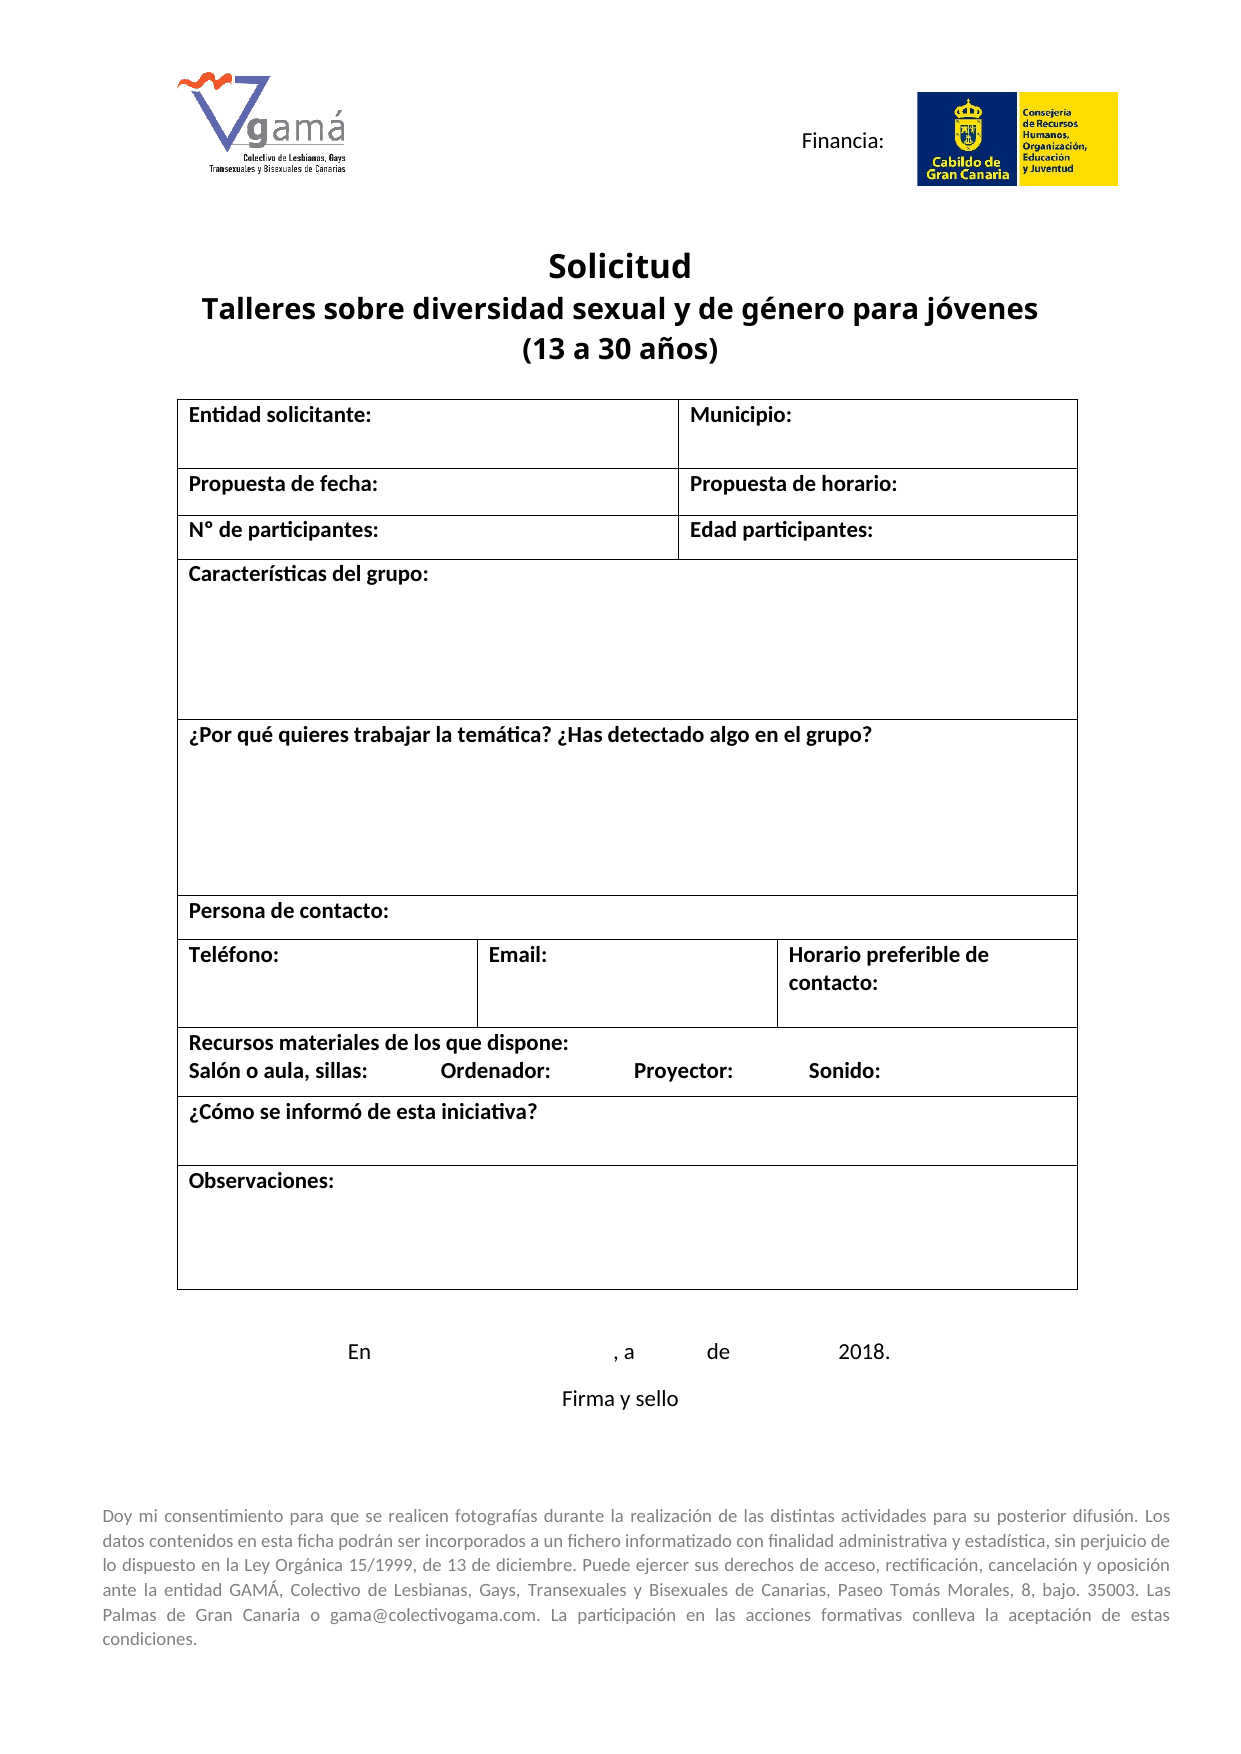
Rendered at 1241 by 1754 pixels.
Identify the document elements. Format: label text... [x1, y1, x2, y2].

table_header Municipio: [679, 400, 1077, 468]
picture [177, 71, 346, 174]
table_header Entidad solicitante: [178, 400, 678, 468]
text Talleres sobre diversidad sexual y de género para jóvenes (13 a 30 años) [177, 288, 1063, 368]
table_cell Propuesta de horario: [679, 469, 1077, 514]
table_cell Teléfono: [178, 940, 477, 1027]
table_cell Observaciones: [178, 1166, 1077, 1289]
table_cell ¿Cómo se informó de esta iniciativa? [178, 1097, 1077, 1165]
text Firma y sello [177, 1384, 1063, 1412]
picture [917, 92, 1118, 186]
table_cell Email: [478, 940, 777, 1027]
table_cell Características del grupo: [178, 560, 1077, 719]
table_cell ¿Por qué quieres trabajar la temática? ¿Has detectado algo en el grupo? [178, 720, 1077, 895]
text Solicitud [177, 243, 1063, 288]
table_cell Horario preferible de contacto: [778, 940, 1077, 1027]
table_cell Propuesta de fecha: [178, 469, 678, 514]
table_cell Recursos materiales de los que dispone: Salón o aula, sillas: Ordenador: Proyector: Sonido: [178, 1028, 1077, 1096]
table_cell Persona de contacto: [178, 896, 1077, 939]
text En , a de 2018. [177, 1337, 1063, 1365]
table_cell Nº de participantes: [178, 516, 678, 558]
table_cell Edad participantes: [679, 516, 1077, 558]
